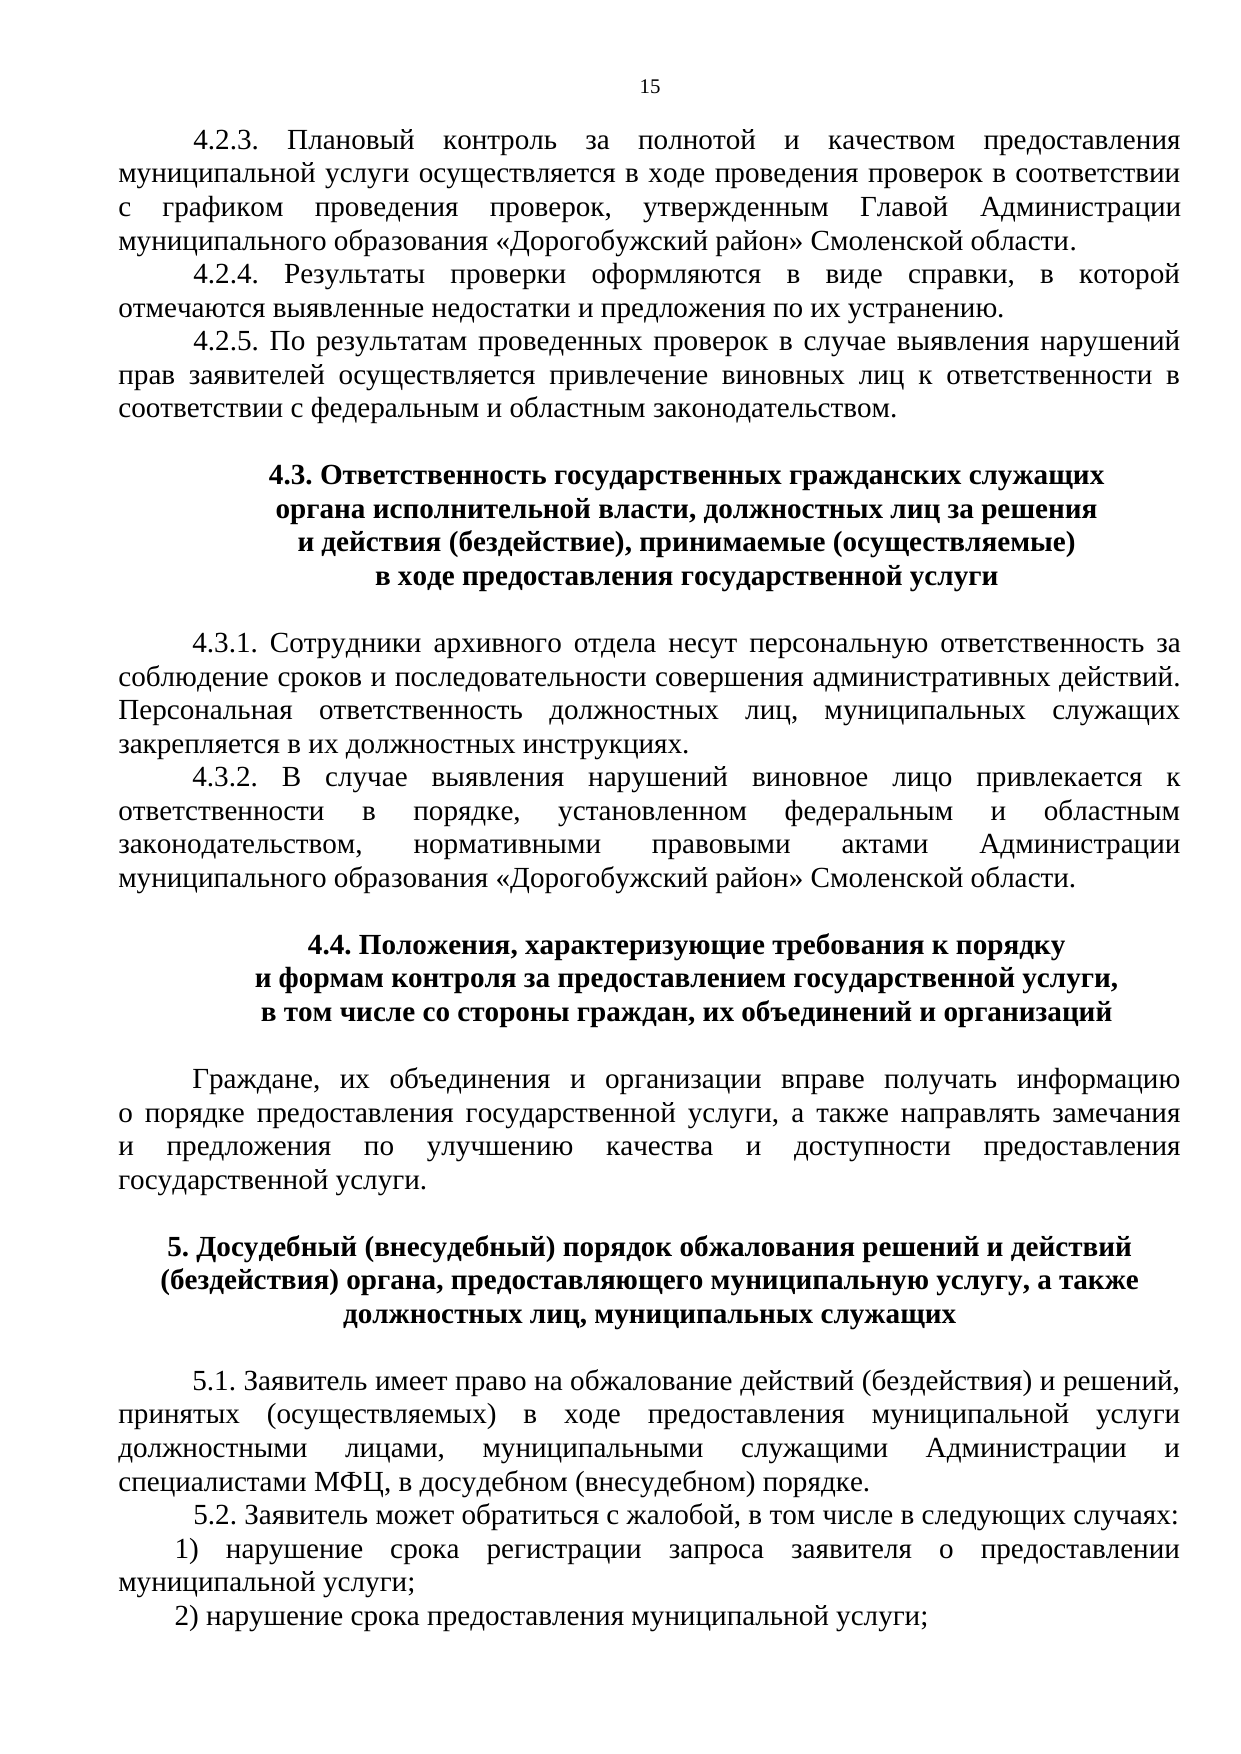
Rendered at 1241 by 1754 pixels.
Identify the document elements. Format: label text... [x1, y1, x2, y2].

text 5.2. Заявитель может обратиться с жалобой, в том числе в следующих случаях: [118, 1497, 1181, 1531]
text 4.3.1. Сотрудники архивного отдела несут персональную ответственность за соблюдение сроков и последовательности совершения административных действий. Персональная ответственность должностных лиц, муниципальных служащих закрепляется в их должностных инструкциях. [118, 625, 1181, 759]
text и формам контроля за предоставлением государственной услуги, [118, 961, 1181, 994]
text 4.2.3. Плановый контроль за полнотой и качеством предоставления муниципальной услуги осуществляется в ходе проведения проверок в соответствии с графиком проведения проверок, утвержденным Главой Администрации муниципального образования «Дорогобужский район» Смоленской области. [118, 122, 1181, 256]
text Граждане, их объединения и организации вправе получать информацию о порядке предоставления государственной услуги, а также направлять замечания и предложения по улучшению качества и доступности предоставления государственной услуги. [118, 1061, 1181, 1195]
text 2) нарушение срока предоставления муниципальной услуги; [118, 1598, 1181, 1631]
text и действия (бездействие), принимаемые (осуществляемые) [118, 524, 1181, 558]
text органа исполнительной власти, должностных лиц за решения [118, 491, 1181, 524]
text 5.1. Заявитель имеет право на обжалование действий (бездействия) и решений, принятых (осуществляемых) в ходе предоставления муниципальной услуги должностными лицами, муниципальными служащими Администрации и специалистами МФЦ, в досудебном (внесудебном) порядке. [118, 1363, 1181, 1497]
text 4.3.2. В случае выявления нарушений виновное лицо привлекается к ответственности в порядке, установленном федеральным и областным законодательством, нормативными правовыми актами Администрации муниципального образования «Дорогобужский район» Смоленской области. [118, 759, 1181, 893]
text в том числе со стороны граждан, их объединений и организаций [118, 994, 1181, 1028]
text 4.3. Ответственность государственных гражданских служащих [118, 457, 1181, 491]
text 4.2.5. По результатам проведенных проверок в случае выявления нарушений прав заявителей осуществляется привлечение виновных лиц к ответственности в соответствии с федеральным и областным законодательством. [118, 323, 1181, 424]
text в ходе предоставления государственной услуги [118, 558, 1181, 592]
text 4.2.4. Результаты проверки оформляются в виде справки, в которой отмечаются выявленные недостатки и предложения по их устранению. [118, 256, 1181, 323]
text 5. Досудебный (внесудебный) порядок обжалования решений и действий (бездействия) органа, предоставляющего муниципальную услугу, а также должностных лиц, муниципальных служащих [118, 1229, 1181, 1329]
text 1) нарушение срока регистрации запроса заявителя о предоставлении муниципальной услуги; [118, 1531, 1181, 1598]
text 4.4. Положения, характеризующие требования к порядку [118, 927, 1181, 961]
